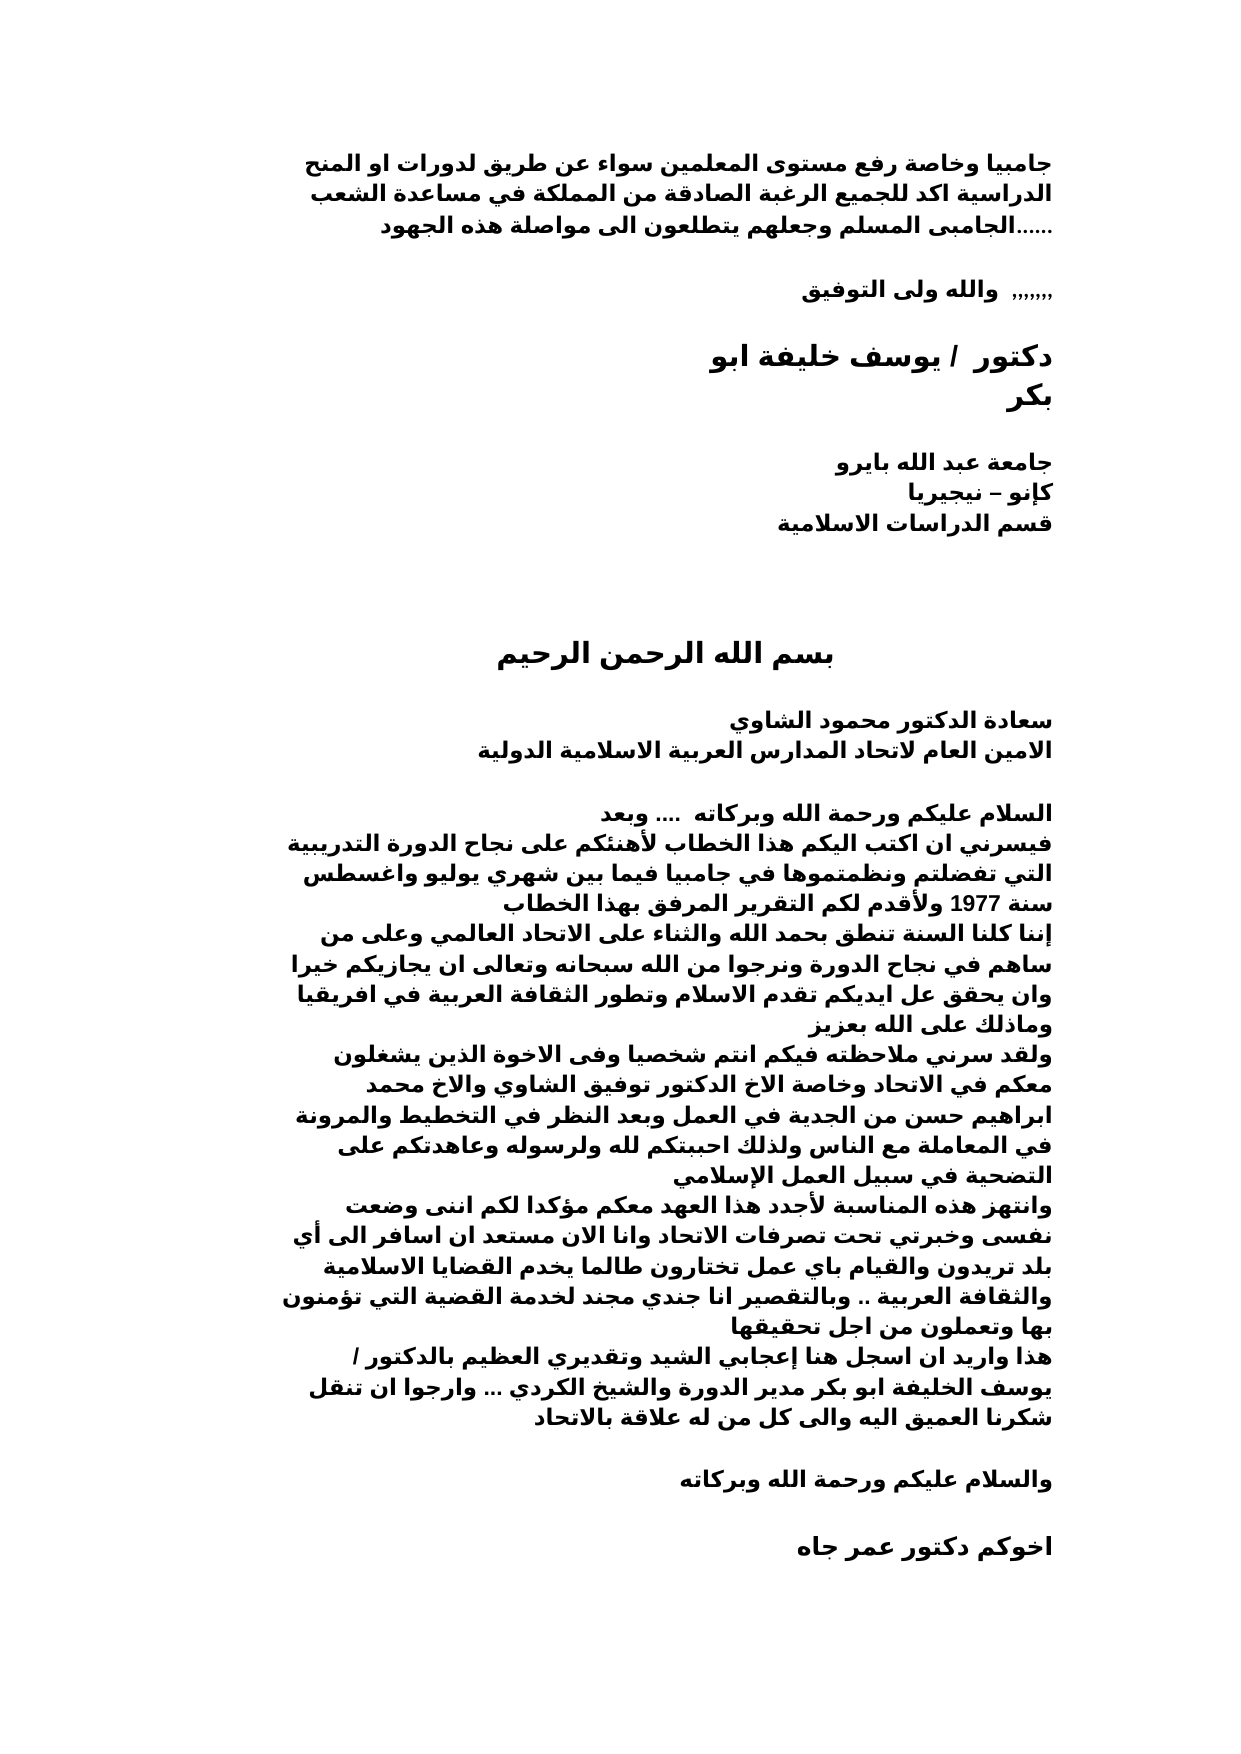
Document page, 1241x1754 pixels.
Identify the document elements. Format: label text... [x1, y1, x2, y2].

list كإنو – نيجيريا [278, 479, 1053, 505]
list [278, 150, 1053, 239]
list وانتهز هذه المناسبة لأجدد هذا العهد معكم مؤكدا لكم اننى وضعت نفسى وخبرتي تحت تصرفات الاتحاد وانا الان مستعد ان اسافر الى أي بلد تريدون والقيام باي عمل تختارون طالما يخدم القضايا الاسلامية والثقافة العربية .. وبالتقصير انا جندي مجند لخدمة القضية التي تؤمنون بها وتعملون من اجل تحقيقها [278, 1192, 1053, 1339]
list والسلام عليكم ورحمة الله وبركاته [278, 1466, 1053, 1492]
list قسم الدراسات الاسلامية [278, 509, 1053, 536]
list والله ولى التوفيق ,,,,,,, [278, 275, 1053, 303]
list اخوكم دكتور عمر جاه [278, 1532, 1053, 1560]
list جامعة عبد الله بايرو [278, 449, 1053, 475]
list بسم الله الرحمن الرحيم [278, 636, 1053, 670]
list فيسرني ان اكتب اليكم هذا الخطاب لأهنئكم على نجاح الدورة التدريبية التي تفضلتم ونظمتموها في جامبيا فيما بين شهري يوليو واغسطس سنة 1977 ولأقدم لكم التقرير المرفق بهذا الخطاب [278, 830, 1053, 917]
list دكتور / يوسف خليفة ابو بكر [278, 339, 1053, 412]
list الامين العام لاتحاد المدارس العربية الاسلامية الدولية [278, 737, 1053, 763]
list السلام عليكم ورحمة الله وبركاته .... وبعد [278, 799, 1053, 826]
list ولقد سرني ملاحظته فيكم انتم شخصيا وفى الاخوة الذين يشغلون معكم في الاتحاد وخاصة الاخ الدكتور توفيق الشاوي والاخ محمد ابراهيم حسن من الجدية في العمل وبعد النظر في التخطيط والمرونة في المعاملة مع الناس ولذلك احببتكم لله ولرسوله وعاهدتكم على التضحية في سبيل العمل الإسلامي [278, 1041, 1053, 1188]
list إننا كلنا السنة تنطق بحمد الله والثناء على الاتحاد العالمي وعلى من ساهم في نجاح الدورة ونرجوا من الله سبحانه وتعالى ان يجازيكم خيرا وان يحقق عل ايديكم تقدم الاسلام وتطور الثقافة العربية في افريقيا وماذلك على الله بعزيز [278, 920, 1053, 1037]
list سعادة الدكتور محمود الشاوي [278, 707, 1053, 733]
list هذا واريد ان اسجل هنا إعجابي الشيد وتقديري العظيم بالدكتور / يوسف الخليفة ابو بكر مدير الدورة والشيخ الكردي ... وارجوا ان تنقل شكرنا العميق اليه والى كل من له علاقة بالاتحاد [278, 1343, 1053, 1430]
